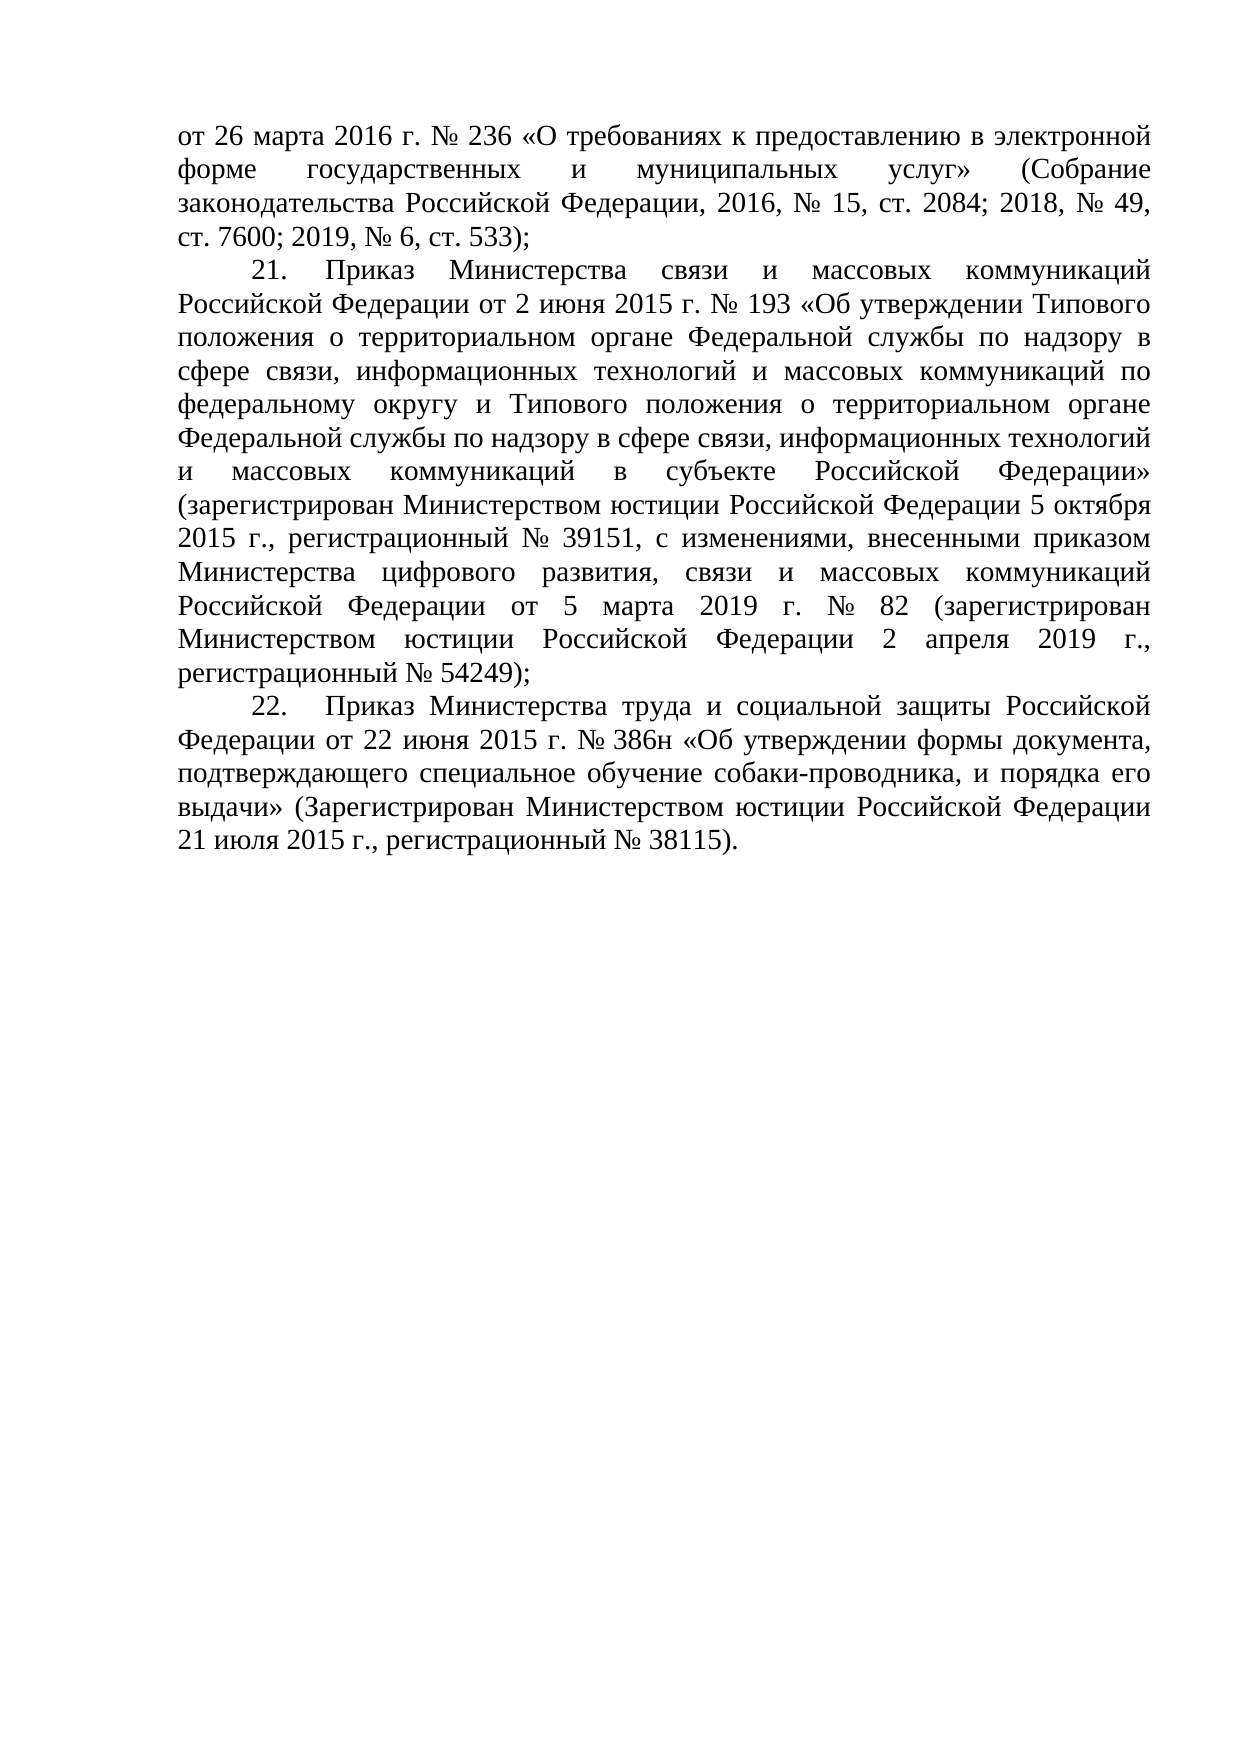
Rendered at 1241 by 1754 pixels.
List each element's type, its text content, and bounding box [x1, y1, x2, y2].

list Приказ Министерства труда и социальной защиты Российской Федерации от 22 июня 2015 г. № 386н «Об утверждении формы документа, подтверждающего специальное обучение собаки-проводника, и порядка его выдачи» (Зарегистрирован Министерством юстиции Российской Федерации 21 июля 2015 г., регистрационный № 38115). [177, 688, 1152, 856]
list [177, 118, 1152, 252]
list Приказ Министерства связи и массовых коммуникаций Российской Федерации от 2 июня 2015 г. № 193 «Об утверждении Типового положения о территориальном органе Федеральной службы по надзору в сфере связи, информационных технологий и массовых коммуникаций по федеральному округу и Типового положения о территориальном органе Федеральной службы по надзору в сфере связи, информационных технологий и массовых коммуникаций в субъекте Российской Федерации» (зарегистрирован Министерством юстиции Российской Федерации 5 октября 2015 г., регистрационный № 39151, с изменениями, внесенными приказом Министерства цифрового развития, связи и массовых коммуникаций Российской Федерации от 5 марта 2019 г. № 82 (зарегистрирован Министерством юстиции Российской Федерации 2 апреля 2019 г., регистрационный № 54249); [177, 252, 1152, 688]
